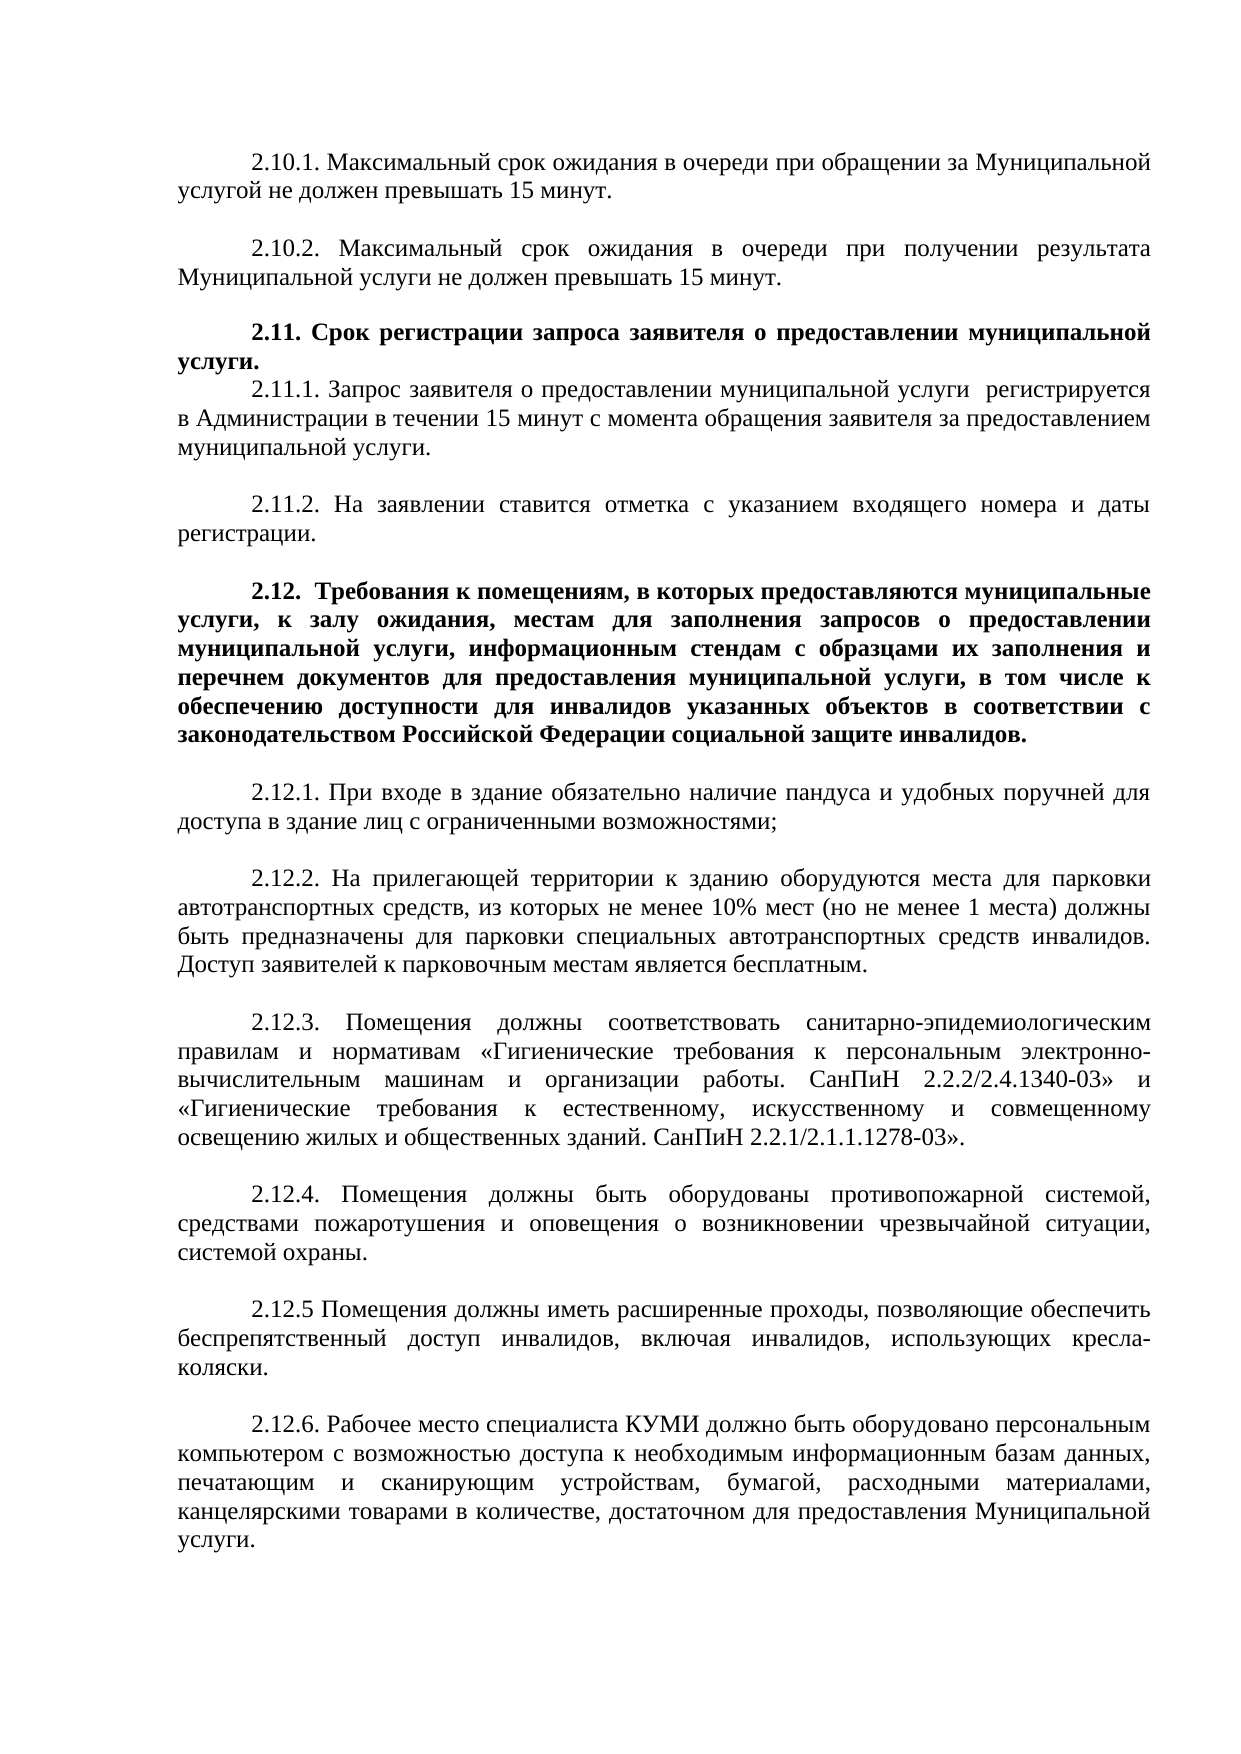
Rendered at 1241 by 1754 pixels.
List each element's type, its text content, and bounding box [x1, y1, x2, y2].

text 2.11.1. Запрос заявителя о предоставлении муниципальной услуги регистрируется в Администрации в течении 15 минут с момента обращения заявителя за предоставлением муниципальной услуги. [177, 374, 1152, 461]
text 2.12.6. Рабочее место специалиста КУМИ должно быть оборудовано персональным компьютером с возможностью доступа к необходимым информационным базам данных, печатающим и сканирующим устройствам, бумагой, расходными материалами, канцелярскими товарами в количестве, достаточном для предоставления Муниципальной услуги. [177, 1409, 1152, 1553]
text 2.11.2. На заявлении ставится отметка с указанием входящего номера и даты регистрации. [177, 489, 1152, 547]
text 2.12.4. Помещения должны быть оборудованы противопожарной системой, средствами пожаротушения и оповещения о возникновении чрезвычайной ситуации, системой охраны. [177, 1179, 1152, 1266]
text 2.12.2. На прилегающей территории к зданию оборудуются места для парковки автотранспортных средств, из которых не менее 10% мест (но не менее 1 места) должны быть предназначены для парковки специальных автотранспортных средств инвалидов. Доступ заявителей к парковочным местам является бесплатным. [177, 863, 1152, 978]
text 2.12.5 Помещения должны иметь расширенные проходы, позволяющие обеспечить беспрепятственный доступ инвалидов, включая инвалидов, использующих кресла-коляски. [177, 1294, 1152, 1381]
text 2.12. Требования к помещениям, в которых предоставляются муниципальные услуги, к залу ожидания, местам для заполнения запросов о предоставлении муниципальной услуги, информационным стендам с образцами их заполнения и перечнем документов для предоставления муниципальной услуги, в том числе к обеспечению доступности для инвалидов указанных объектов в соответствии с законодательством Российской Федерации социальной защите инвалидов. [177, 576, 1152, 748]
text 2.10.1. Максимальный срок ожидания в очереди при обращении за Муниципальной услугой не должен превышать 15 минут. [177, 147, 1152, 204]
text 2.10.2. Максимальный срок ожидания в очереди при получении результата Муниципальной услуги не должен превышать 15 минут. [177, 233, 1152, 291]
text 2.11. Срок регистрации запроса заявителя о предоставлении муниципальной услуги. [177, 317, 1152, 374]
text 2.12.1. При входе в здание обязательно наличие пандуса и удобных поручней для доступа в здание лиц с ограниченными возможностями; [177, 777, 1152, 834]
text 2.12.3. Помещения должны соответствовать санитарно-эпидемиологическим правилам и нормативам «Гигиенические требования к персональным электронно-вычислительным машинам и организации работы. СанПиН 2.2.2/2.4.1340-03» и «Гигиенические требования к естественному, искусственному и совмещенному освещению жилых и общественных зданий. СанПиН 2.2.1/2.1.1.1278-03». [177, 1007, 1152, 1151]
